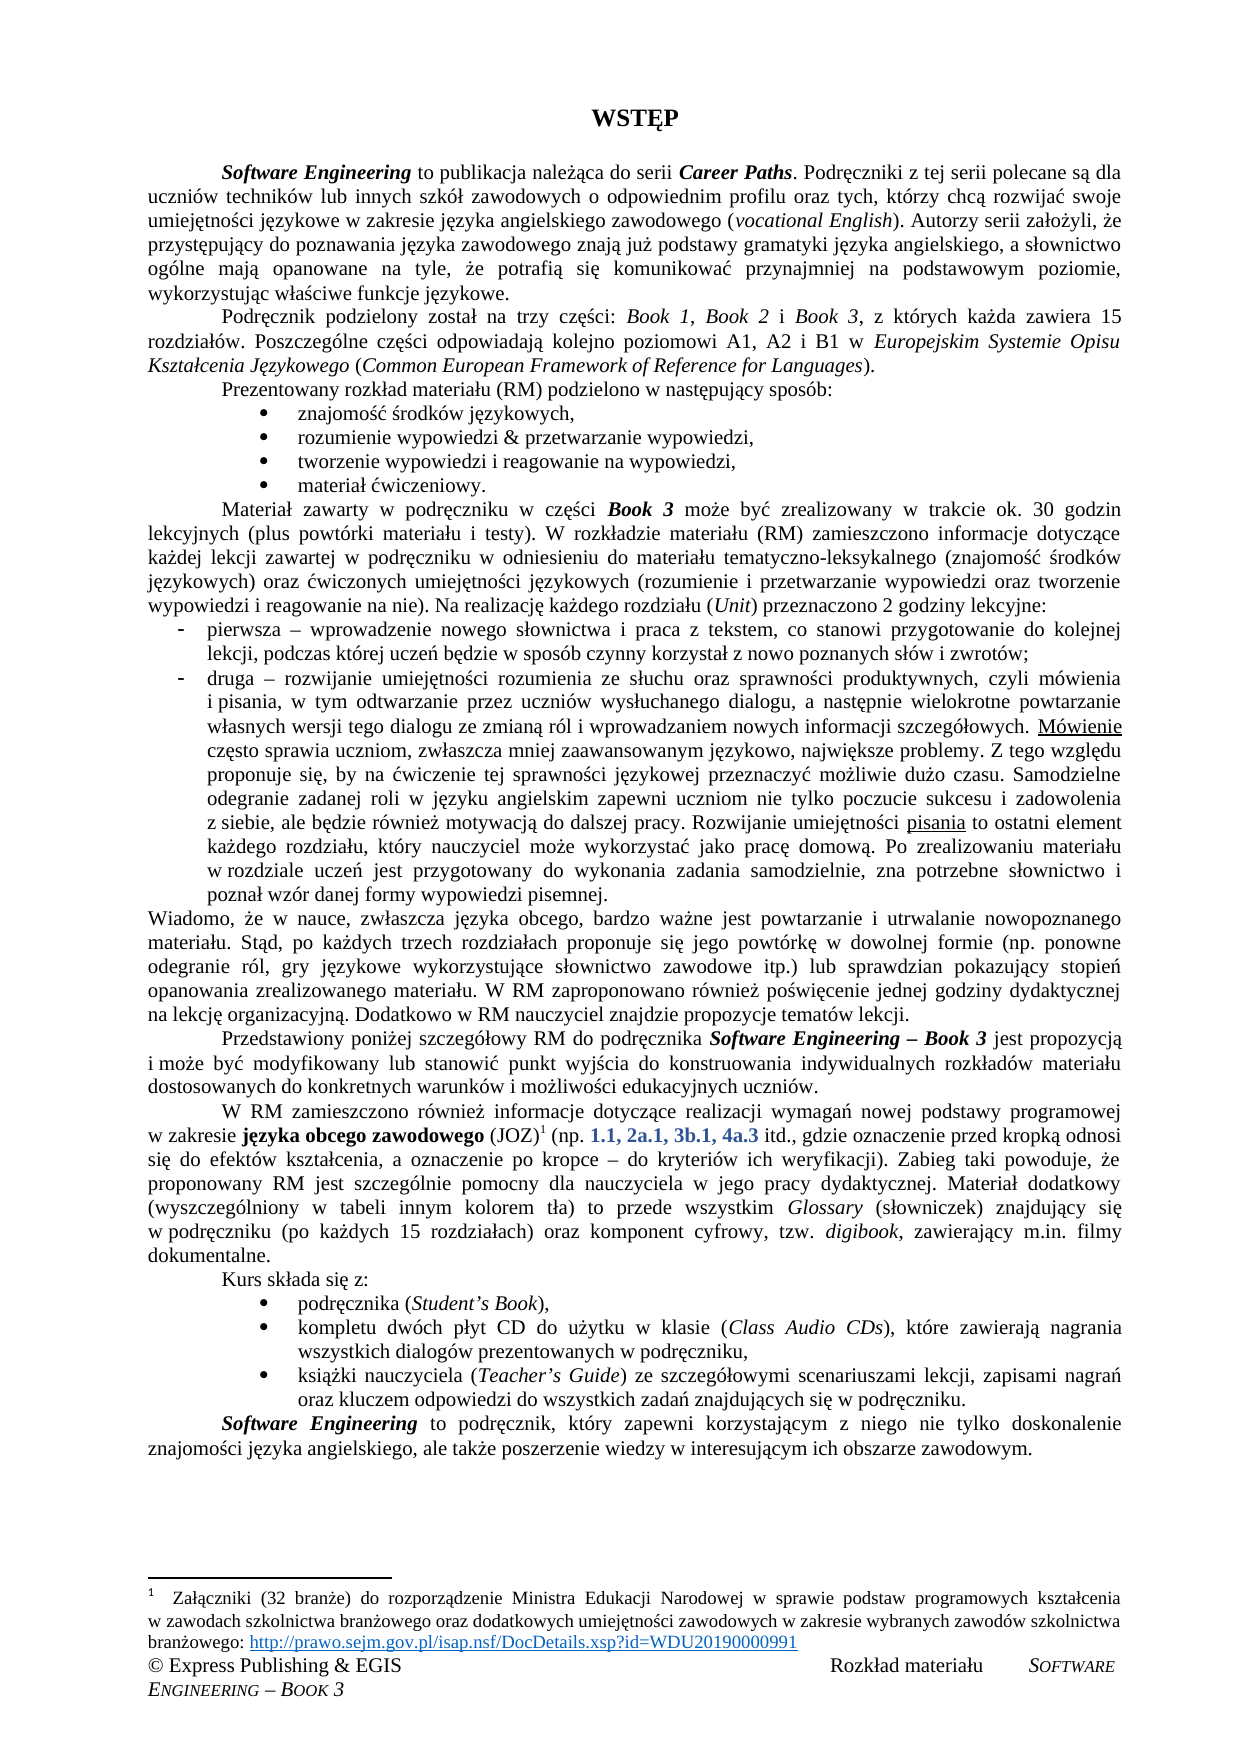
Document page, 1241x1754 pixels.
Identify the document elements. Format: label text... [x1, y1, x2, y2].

text Software Engineering to publikacja należąca do serii Career Paths. Podręczniki z tej serii polecane są dla uczniów techników lub innych szkół zawodowych o odpowiednim profilu oraz tych, którzy chcą rozwijać swoje umiejętności językowe w zakresie języka angielskiego zawodowego (vocational English). Autorzy serii założyli, że przystępujący do poznawania języka zawodowego znają już podstawy gramatyki języka angielskiego, a słownictwo ogólne mają opanowane na tyle, że potrafią się komunikować przynajmniej na podstawowym poziomie, wykorzystując właściwe funkcje językowe. [148, 160, 1122, 304]
text Wiadomo, że w nauce, zwłaszcza języka obcego, bardzo ważne jest powtarzanie i utrwalanie nowopoznanego materiału. Stąd, po każdych trzech rozdziałach proponuje się jego powtórkę w dowolnej formie (np. ponowne odegranie ról, gry językowe wykorzystujące słownictwo zawodowe itp.) lub sprawdzian pokazujący stopień opanowania zrealizowanego materiału. W RM zaproponowano również poświęcenie jednej godziny dydaktycznej na lekcję organizacyjną. Dodatkowo w RM nauczyciel znajdzie propozycje tematów lekcji. [148, 906, 1122, 1026]
text Materiał zawarty w podręczniku w części Book 3 może być zrealizowany w trakcie ok. 30 godzin lekcyjnych (plus powtórki materiału i testy). W rozkładzie materiału (RM) zamieszczono informacje dotyczące każdej lekcji zawartej w podręczniku w odniesieniu do materiału tematyczno-leksykalnego (znajomość środków językowych) oraz ćwiczonych umiejętności językowych (rozumienie i przetwarzanie wypowiedzi oraz tworzenie wypowiedzi i reagowanie na nie). Na realizację każdego rozdziału (Unit) przeznaczono 2 godziny lekcyjne: [148, 497, 1122, 617]
list druga – rozwijanie umiejętności rozumienia ze słuchu oraz sprawności produktywnych, czyli mówienia i pisania, w tym odtwarzanie przez uczniów wysłuchanego dialogu, a następnie wielokrotne powtarzanie własnych wersji tego dialogu ze zmianą ról i wprowadzaniem nowych informacji szczegółowych. Mówienie często sprawia uczniom, zwłaszcza mniej zaawansowanym językowo, największe problemy. Z tego względu proponuje się, by na ćwiczenie tej sprawności językowej przeznaczyć możliwie dużo czasu. Samodzielne odegranie zadanej roli w języku angielskim zapewni uczniom nie tylko poczucie sukcesu i zadowolenia z siebie, ale będzie również motywacją do dalszej pracy. Rozwijanie umiejętności pisania to ostatni element każdego rozdziału, który nauczyciel może wykorzystać jako pracę domową. Po zrealizowaniu materiału w rozdziale uczeń jest przygotowany do wykonania zadania samodzielnie, zna potrzebne słownictwo i poznał wzór danej formy wypowiedzi pisemnej. [177, 665, 1122, 906]
list pierwsza – wprowadzenie nowego słownictwa i praca z tekstem, co stanowi przygotowanie do kolejnej lekcji, podczas której uczeń będzie w sposób czynny korzystał z nowo poznanych słów i zwrotów; [177, 617, 1122, 665]
list książki nauczyciela (Teacher’s Guide) ze szczegółowymi scenariuszami lekcji, zapisami nagrań oraz kluczem odpowiedzi do wszystkich zadań znajdujących się w podręczniku. [260, 1363, 1122, 1411]
text Kurs składa się z: [148, 1267, 1122, 1291]
text Podręcznik podzielony został na trzy części: Book 1, Book 2 i Book 3, z których każda zawiera 15 rozdziałów. Poszczególne części odpowiadają kolejno poziomowi A1, A2 i B1 w Europejskim Systemie Opisu Kształcenia Językowego (Common European Framework of Reference for Languages). [148, 304, 1122, 377]
list znajomość środków językowych, [260, 401, 1122, 425]
list materiał ćwiczeniowy. [260, 473, 1122, 497]
list podręcznika (Student’s Book), [260, 1291, 1122, 1315]
text Software Engineering to podręcznik, który zapewni korzystającym z niego nie tylko doskonalenie znajomości języka angielskiego, ale także poszerzenie wiedzy w interesującym ich obszarze zawodowym. [148, 1411, 1122, 1459]
text Prezentowany rozkład materiału (RM) podzielono w następujący sposób: [148, 377, 1122, 401]
text Przedstawiony poniżej szczegółowy RM do podręcznika Software Engineering – Book 3 jest propozycją i może być modyfikowany lub stanowić punkt wyjścia do konstruowania indywidualnych rozkładów materiału dostosowanych do konkretnych warunków i możliwości edukacyjnych uczniów. [148, 1026, 1122, 1098]
list rozumienie wypowiedzi & przetwarzanie wypowiedzi, [260, 425, 1122, 449]
text WSTĘP [148, 103, 1122, 131]
list kompletu dwóch płyt CD do użytku w klasie (Class Audio CDs), które zawierają nagrania wszystkich dialogów prezentowanych w podręczniku, [260, 1315, 1122, 1363]
text W RM zamieszczono również informacje dotyczące realizacji wymagań nowej podstawy programowej w zakresie języka obcego zawodowego (JOZ) (np. 1.1, 2a.1, 3b.1, 4a.3 itd., gdzie oznaczenie przed kropką odnosi się do efektów kształcenia, a oznaczenie po kropce – do kryteriów ich weryfikacji). Zabieg taki powoduje, że proponowany RM jest szczególnie pomocny dla nauczyciela w jego pracy dydaktycznej. Materiał dodatkowy (wyszczególniony w tabeli innym kolorem tła) to przede wszystkim Glossary (słowniczek) znajdujący się w podręczniku (po każdych 15 rozdziałach) oraz komponent cyfrowy, tzw. digibook, zawierający m.in. filmy dokumentalne. [148, 1098, 1122, 1267]
list tworzenie wypowiedzi i reagowanie na wypowiedzi, [260, 449, 1122, 473]
